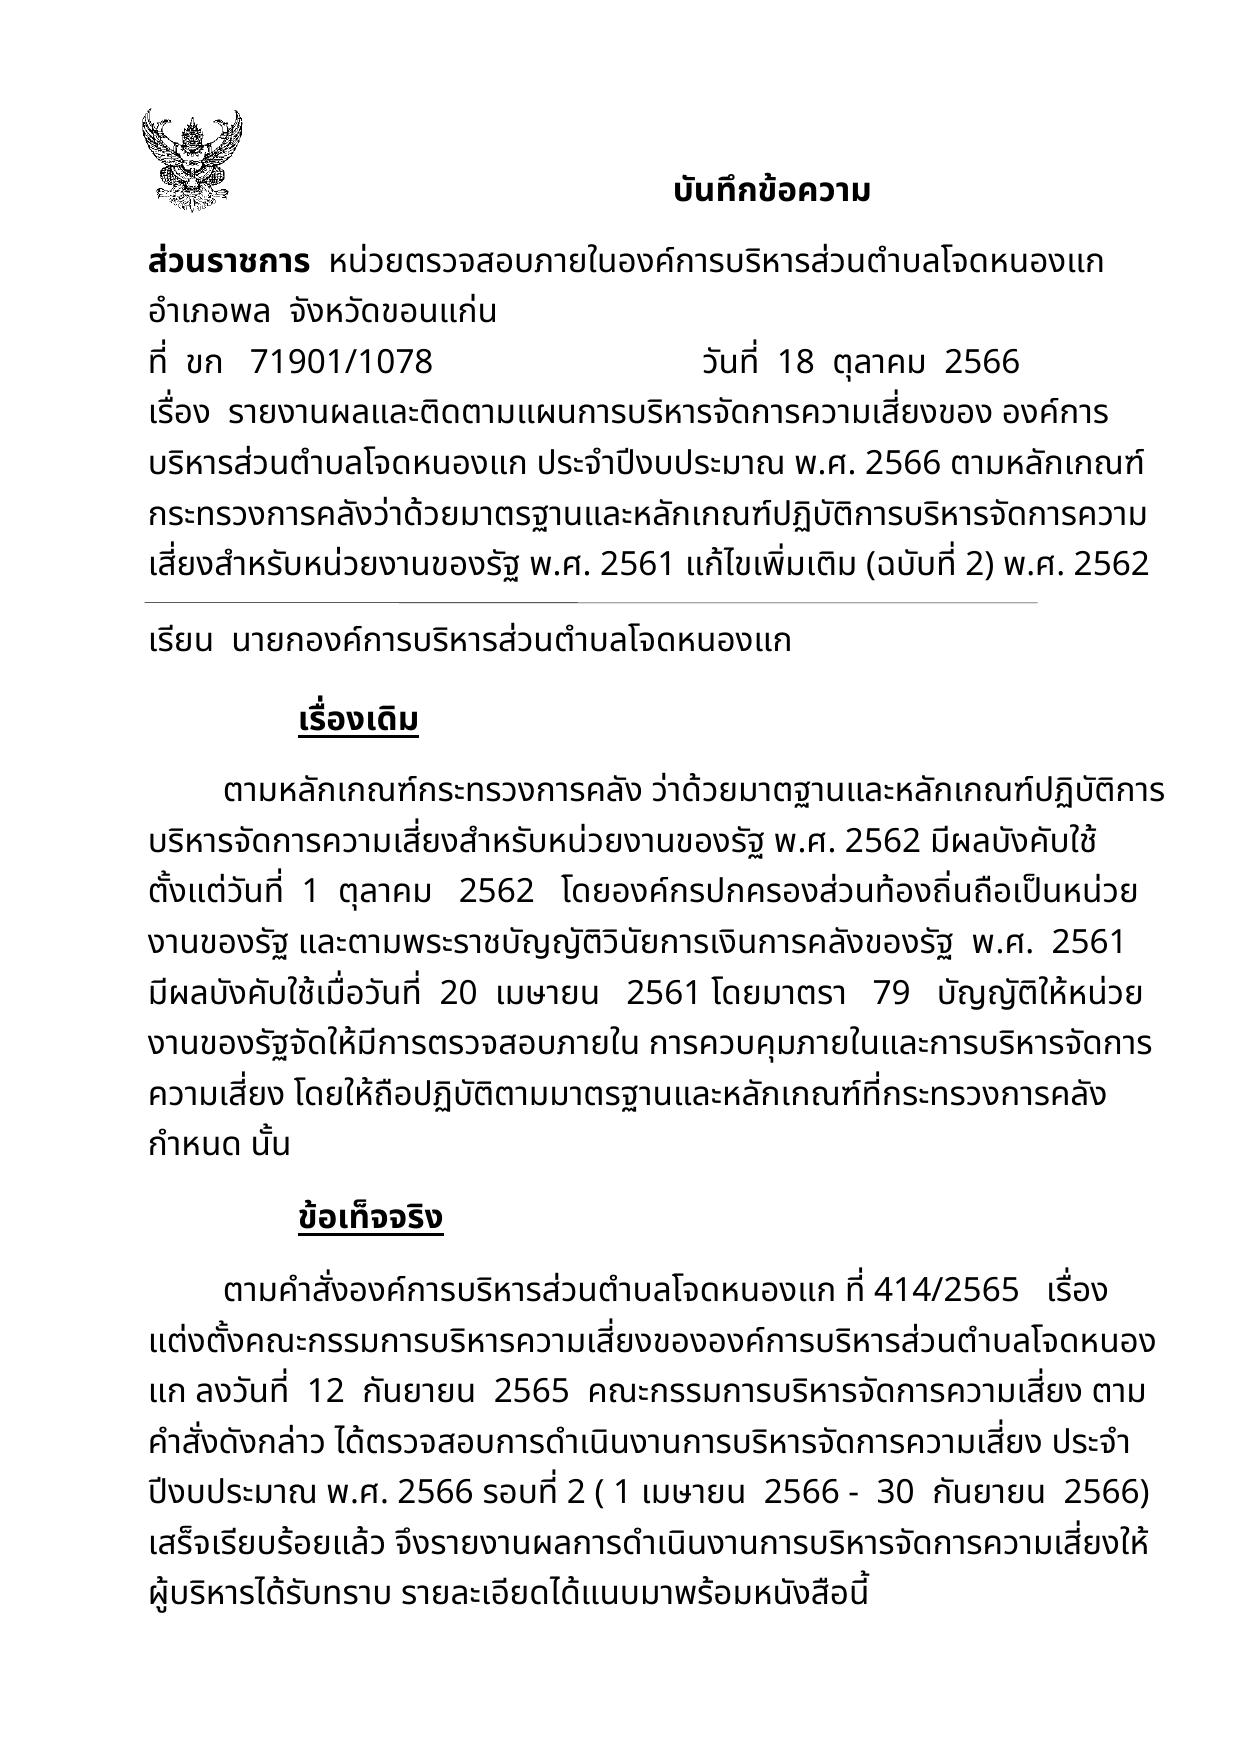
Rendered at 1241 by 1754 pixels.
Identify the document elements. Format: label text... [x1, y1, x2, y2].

text เรื่องเดิม [148, 695, 1167, 745]
text ข้อเท็จจริง [148, 1193, 1167, 1243]
text ตามคำสั่งองค์การบริหารส่วนตำบลโจดหนองแก ที่ 414/2565 เรื่องแต่งตั้งคณะกรรมการบริหารความเสี่ยงขององค์การบริหารส่วนตำบลโจดหนองแก ลงวันที่ 12 กันยายน 2565 คณะกรรมการบริหารจัดการความเสี่ยง ตามคำสั่งดังกล่าว ได้ตรวจสอบการดำเนินงานการบริหารจัดการความเสี่ยง ประจำปีงบประมาณ พ.ศ. 2566 รอบที่ 2 ( 1 เมษายน 2566 - 30 กันยายน 2566) เสร็จเรียบร้อยแล้ว จึงรายงานผลการดำเนินงานการบริหารจัดการความเสี่ยงให้ผู้บริหารได้รับทราบ รายละเอียดได้แนบมาพร้อมหนังสือนี้ [148, 1266, 1167, 1620]
picture [134, 104, 251, 215]
text บันทึกข้อความ [148, 166, 1167, 216]
subtitle ตามหลักเกณฑ์กระทรวงการคลัง ว่าด้วยมาตฐานและหลักเกณฑ์ปฏิบัติการบริหารจัดการความเสี่ยงสำหรับหน่วยงานของรัฐ พ.ศ. 2562 มีผลบังคับใช้ตั้งแต่วันที่ 1 ตุลาคม 2562 โดยองค์กรปกครองส่วนท้องถิ่นถือเป็นหน่วยงานของรัฐ และตามพระราชบัญญัติวินัยการเงินการคลังของรัฐ พ.ศ. 2561 มีผลบังคับใช้เมื่อวันที่ 20 เมษายน 2561 โดยมาตรา 79 บัญญัติให้หน่วยงานของรัฐจัดให้มีการตรวจสอบภายใน การควบคุมภายในและการบริหารจัดการความเสี่ยง โดยให้ถือปฏิบัติตามมาตรฐานและหลักเกณฑ์ที่กระทรวงการคลังกำหนด นั้น [148, 766, 1167, 1170]
subtitle เรียน นายกองค์การบริหารส่วนตำบลโจดหนองแก [148, 616, 1167, 666]
text ที่ ขก 71901/1078 วันที่ 18 ตุลาคม 2566 เรื่อง รายงานผลและติดตามแผนการบริหารจัดการความเสี่ยงของ องค์การบริหารส่วนตำบลโจดหนองแก ประจำปีงบประมาณ พ.ศ. 2566 ตามหลักเกณฑ์กระทรวงการคลังว่าด้วยมาตรฐานและหลักเกณฑ์ปฏิบัติการบริหารจัดการความเสี่ยงสำหรับหน่วยงานของรัฐ พ.ศ. 2561 แก้ไขเพิ่มเติม (ฉบับที่ 2) พ.ศ. 2562 [148, 338, 1167, 591]
subtitle ส่วนราชการ หน่วยตรวจสอบภายในองค์การบริหารส่วนตำบลโจดหนองแก อำเภอพล จังหวัดขอนแก่น [148, 237, 1167, 338]
